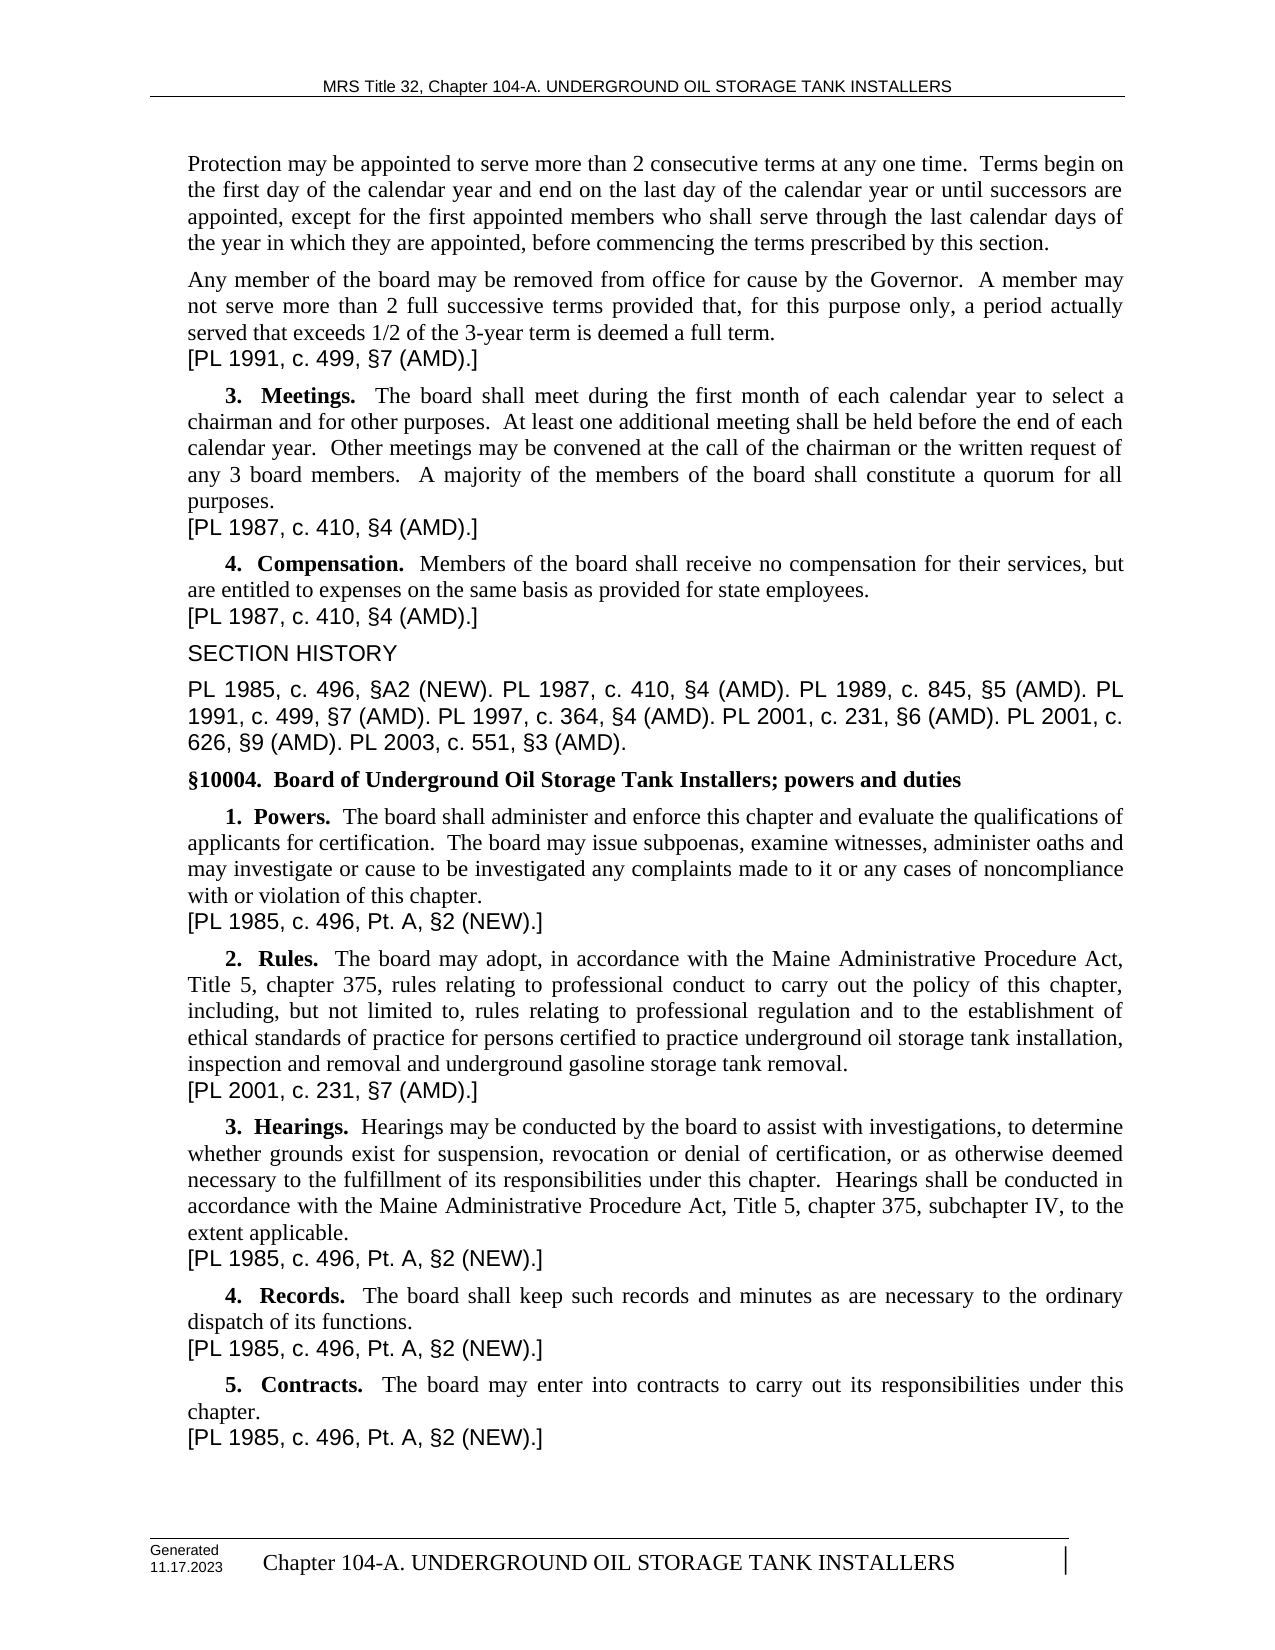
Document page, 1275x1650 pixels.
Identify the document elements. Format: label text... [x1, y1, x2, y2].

text [PL 1991, c. 499, §7 (AMD).] [187, 345, 1125, 371]
text [PL 1985, c. 496, Pt. A, §2 (NEW).] [187, 1424, 1125, 1451]
text 2. Rules. The board may adopt, in accordance with the Maine Administrative Procedure Act, Title 5, chapter 375, rules relating to professional conduct to carry out the policy of this chapter, including, but not limited to, rules relating to professional regulation and to the establishment of ethical standards of practice for persons certified to practice underground oil storage tank installation, inspection and removal and underground gasoline storage tank removal. [187, 945, 1125, 1077]
text §10004. Board of Underground Oil Storage Tank Installers; powers and duties [187, 766, 1125, 792]
text 3. Hearings. Hearings may be conducted by the board to assist with investigations, to determine whether grounds exist for suspension, revocation or denial of certification, or as otherwise deemed necessary to the fulfillment of its responsibilities under this chapter. Hearings shall be conducted in accordance with the Maine Administrative Procedure Act, Title 5, chapter 375, subchapter IV, to the extent applicable. [187, 1113, 1125, 1245]
text [PL 1985, c. 496, Pt. A, §2 (NEW).] [187, 908, 1125, 934]
text [PL 1985, c. 496, Pt. A, §2 (NEW).] [187, 1335, 1125, 1361]
text 1. Powers. The board shall administer and enforce this chapter and evaluate the qualifications of applicants for certification. The board may issue subpoenas, examine witnesses, administer oaths and may investigate or cause to be investigated any complaints made to it or any cases of noncompliance with or violation of this chapter. [187, 803, 1125, 908]
text [PL 1985, c. 496, Pt. A, §2 (NEW).] [187, 1245, 1125, 1272]
text SECTION HISTORY [187, 640, 1125, 666]
text 4. Compensation. Members of the board shall receive no compensation for their services, but are entitled to expenses on the same basis as provided for state employees. [187, 550, 1125, 603]
text PL 1985, c. 496, §A2 (NEW). PL 1987, c. 410, §4 (AMD). PL 1989, c. 845, §5 (AMD). PL 1991, c. 499, §7 (AMD). PL 1997, c. 364, §4 (AMD). PL 2001, c. 231, §6 (AMD). PL 2001, c. 626, §9 (AMD). PL 2003, c. 551, §3 (AMD). [187, 676, 1125, 756]
text [PL 2001, c. 231, §7 (AMD).] [187, 1077, 1125, 1103]
text 5. Contracts. The board may enter into contracts to carry out its responsibilities under this chapter. [187, 1371, 1125, 1424]
text [PL 1987, c. 410, §4 (AMD).] [187, 513, 1125, 540]
text [PL 1987, c. 410, §4 (AMD).] [187, 603, 1125, 629]
text 4. Records. The board shall keep such records and minutes as are necessary to the ordinary dispatch of its functions. [187, 1282, 1125, 1335]
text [187, 150, 1125, 255]
text 3. Meetings. The board shall meet during the first month of each calendar year to select a chairman and for other purposes. At least one additional meeting shall be held before the end of each calendar year. Other meetings may be convened at the call of the chairman or the written request of any 3 board members. A majority of the members of the board shall constitute a quorum for all purposes. [187, 382, 1125, 513]
text Any member of the board may be removed from office for cause by the Governor. A member may not serve more than 2 full successive terms provided that, for this purpose only, a period actually served that exceeds 1/2 of the 3-year term is deemed a full term. [187, 266, 1125, 345]
